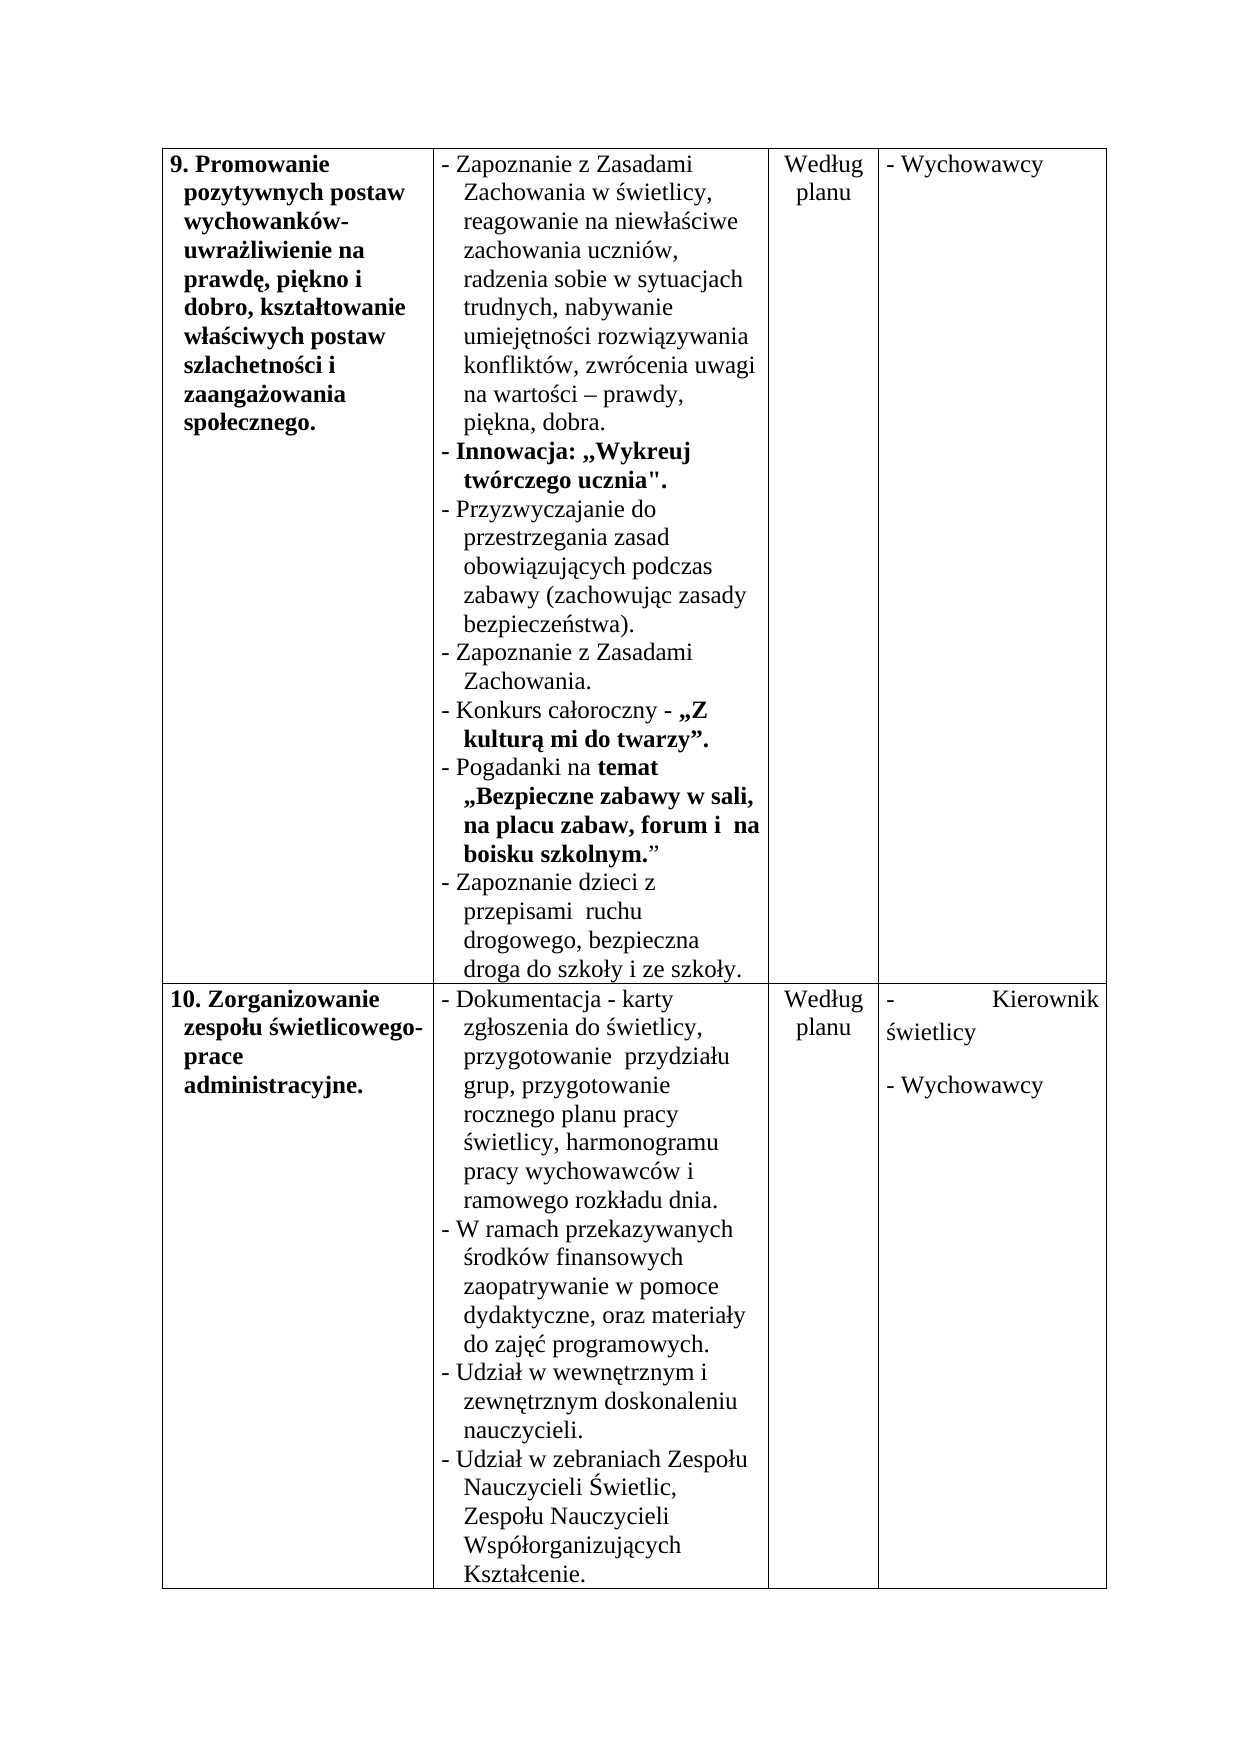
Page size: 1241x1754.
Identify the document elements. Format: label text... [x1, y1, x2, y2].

table_cell - Zapoznanie z Zasadami Zachowania w świetlicy, reagowanie na niewłaściwe zachowania uczniów, radzenia sobie w sytuacjach trudnych, nabywanie umiejętności rozwiązywania konfliktów, zwrócenia uwagi na wartości – prawdy, piękna, dobra. - Innowacja: ,,Wykreuj twórczego ucznia". - Przyzwyczajanie do przestrzegania zasad obowiązujących podczas zabawy (zachowując zasady bezpieczeństwa). - Zapoznanie z Zasadami Zachowania. - Konkurs całoroczny - „Z kulturą mi do twarzy”. - Pogadanki na temat „Bezpieczne zabawy w sali, na placu zabaw, forum i na boisku szkolnym.” - Zapoznanie dzieci z przepisami ruchu drogowego, bezpieczna droga do szkoły i ze szkoły. [434, 149, 768, 983]
table_cell Według planu [769, 984, 878, 1587]
table_cell 9. Promowanie pozytywnych postaw wychowanków-uwrażliwienie na prawdę, piękno i dobro, kształtowanie właściwych postaw szlachetności i zaangażowania społecznego. [163, 149, 433, 983]
table_cell Według planu [769, 149, 878, 983]
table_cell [879, 984, 1106, 1587]
table_cell - Wychowawcy [879, 149, 1106, 983]
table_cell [163, 984, 433, 1587]
